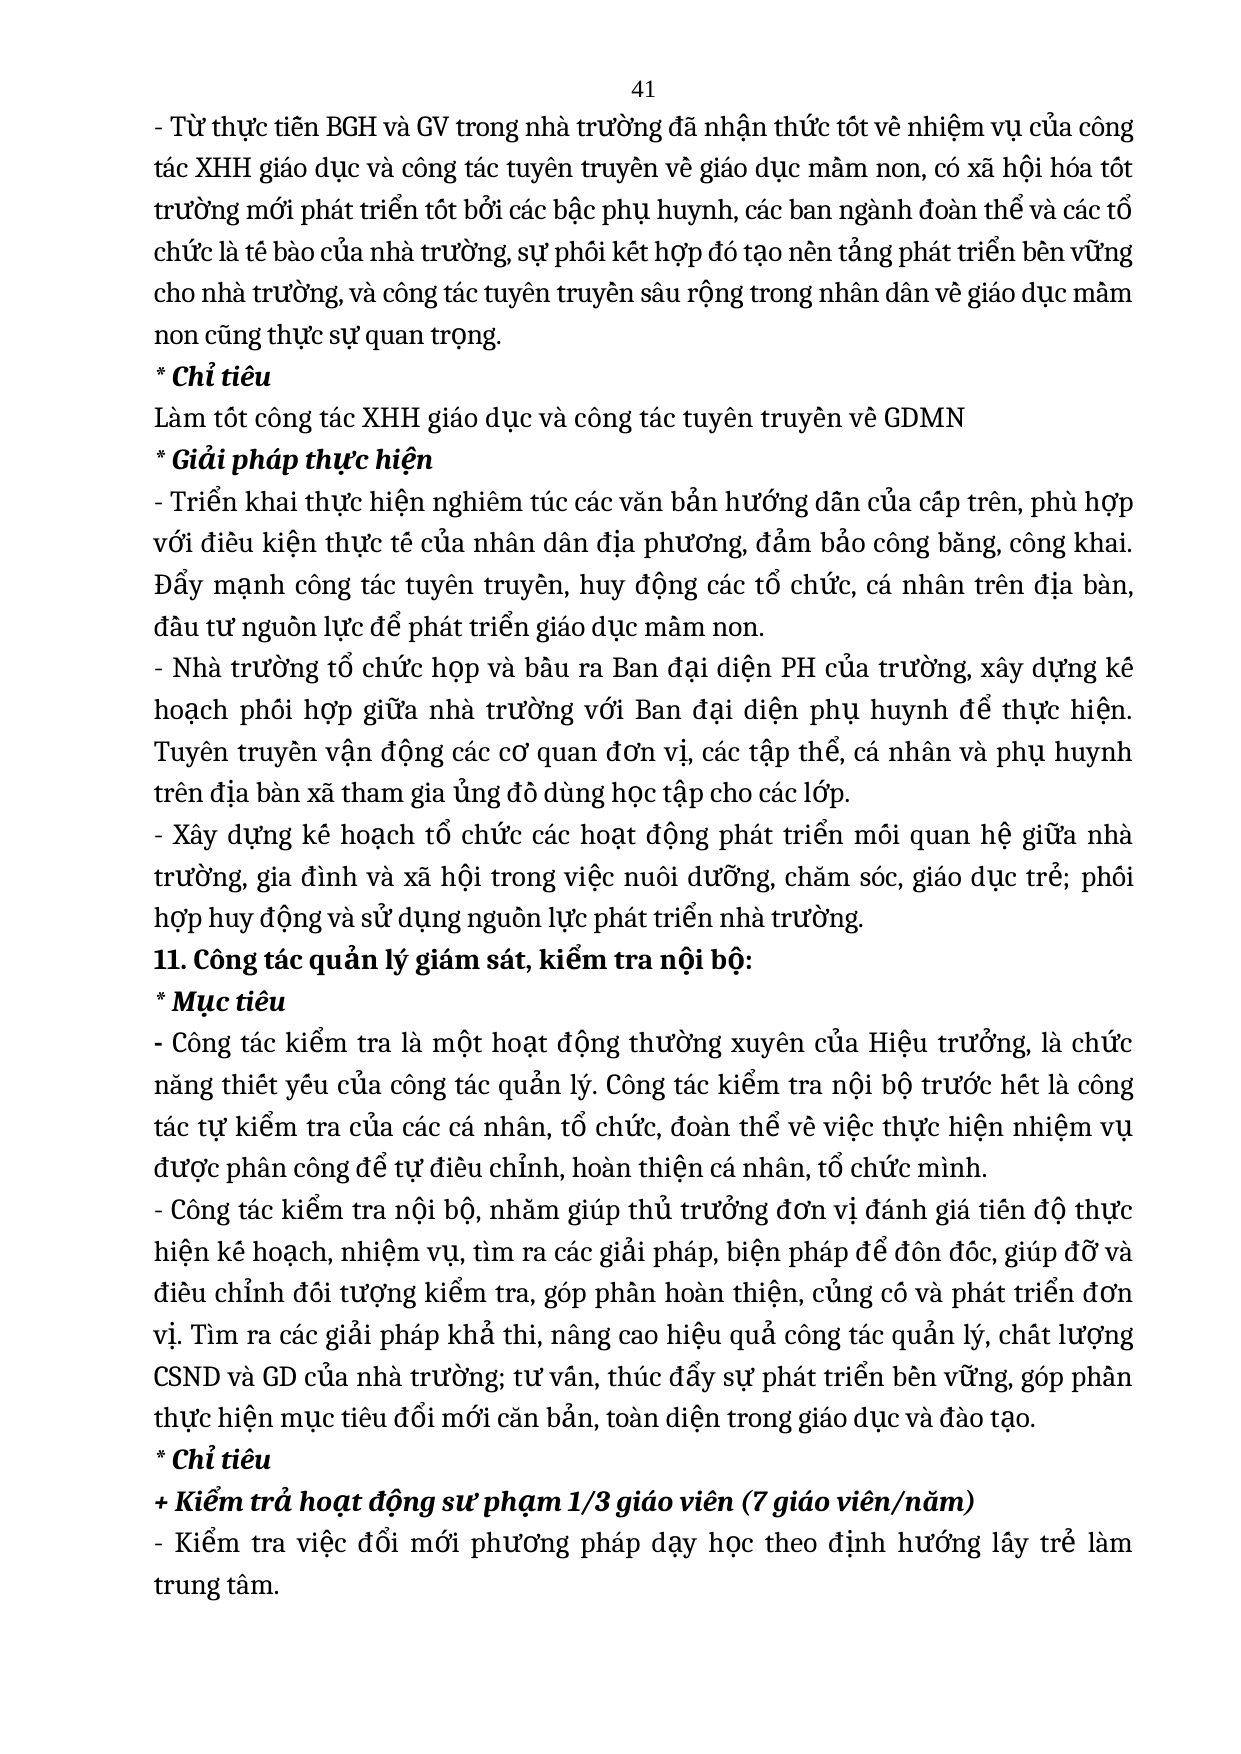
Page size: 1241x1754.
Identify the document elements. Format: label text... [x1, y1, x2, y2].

text * Chỉ tiêu [153, 1436, 1134, 1478]
text - Từ thực tiễn BGH và GV trong nhà trường đã nhận thức tốt về nhiệm vụ của công tác XHH giáo dục và công tác tuyên truyền về giáo dục mầm non, có xã hội hóa tốt trường mới phát triển tốt bởi các bậc phụ huynh, các ban ngành đoàn thể và các tổ chức là tế bào của nhà trường, sự phối kết hợp đó tạo nền tảng phát triển bền vững cho nhà trường, và công tác tuyên truyền sâu rộng trong nhân dân về giáo dục mầm non cũng thực sự quan trọng. [153, 103, 1134, 353]
text Làm tốt công tác XHH giáo dục và công tác tuyên truyền về GDMN [153, 394, 1134, 436]
text - Kiểm tra việc đổi mới phương pháp dạy học theo định hướng lấy trẻ làm trung tâm. [153, 1519, 1134, 1603]
text - Xây dựng kế hoạch tổ chức các hoạt động phát triển mối quan hệ giữa nhà trường, gia đình và xã hội trong việc nuôi dưỡng, chăm sóc, giáo dục trẻ; phối hợp huy động và sử dụng nguồn lực phát triển nhà trường. [153, 811, 1134, 936]
text * Mục tiêu [153, 978, 1134, 1019]
text - Nhà trường tổ chức họp và bầu ra Ban đại diện PH của trường, xây dựng kế hoạch phối hợp giữa nhà trường với Ban đại diện phụ huynh để thực hiện. Tuyên truyền vận động các cơ quan đơn vị, các tập thể, cá nhân và phụ huynh trên địa bàn xã tham gia ủng đồ dùng học tập cho các lớp. [153, 644, 1134, 811]
text * Chỉ tiêu [153, 353, 1134, 394]
text - Công tác kiểm tra nội bộ, nhằm giúp thủ trưởng đơn vị đánh giá tiến độ thực hiện kế hoạch, nhiệm vụ, tìm ra các giải pháp, biện pháp để đôn đốc, giúp đỡ và điều chỉnh đối tượng kiểm tra, góp phần hoàn thiện, củng cố và phát triển đơn vị. Tìm ra các giải pháp khả thi, nâng cao hiệu quả công tác quản lý, chất lượng CSND và GD của nhà trường; tư vấn, thúc đẩy sự phát triển bền vững, góp phần thực hiện mục tiêu đổi mới căn bản, toàn diện trong giáo dục và đào tạo. [153, 1186, 1134, 1436]
text - Công tác kiểm tra là một hoạt động thường xuyên của Hiệu trưởng, là chức năng thiết yếu của công tác quản lý. Công tác kiểm tra nội bộ trước hết là công tác tự kiểm tra của các cá nhân, tổ chức, đoàn thể về việc thực hiện nhiệm vụ được phân công để tự điều chỉnh, hoàn thiện cá nhân, tổ chức mình. [153, 1019, 1134, 1186]
text * Giải pháp thực hiện [153, 436, 1134, 478]
text + Kiểm trả hoạt động sư phạm 1/3 giáo viên (7 giáo viên/năm) [153, 1478, 1134, 1519]
text 11. Công tác quản lý giám sát, kiểm tra nội bộ: [153, 936, 1134, 978]
text - Triển khai thực hiện nghiêm túc các văn bản hướng dẫn của cấp trên, phù hợp với điều kiện thực tế của nhân dân địa phương, đảm bảo công bằng, công khai. Đẩy mạnh công tác tuyên truyền, huy động các tổ chức, cá nhân trên địa bàn, đầu tư nguồn lực để phát triển giáo dục mầm non. [153, 478, 1134, 644]
